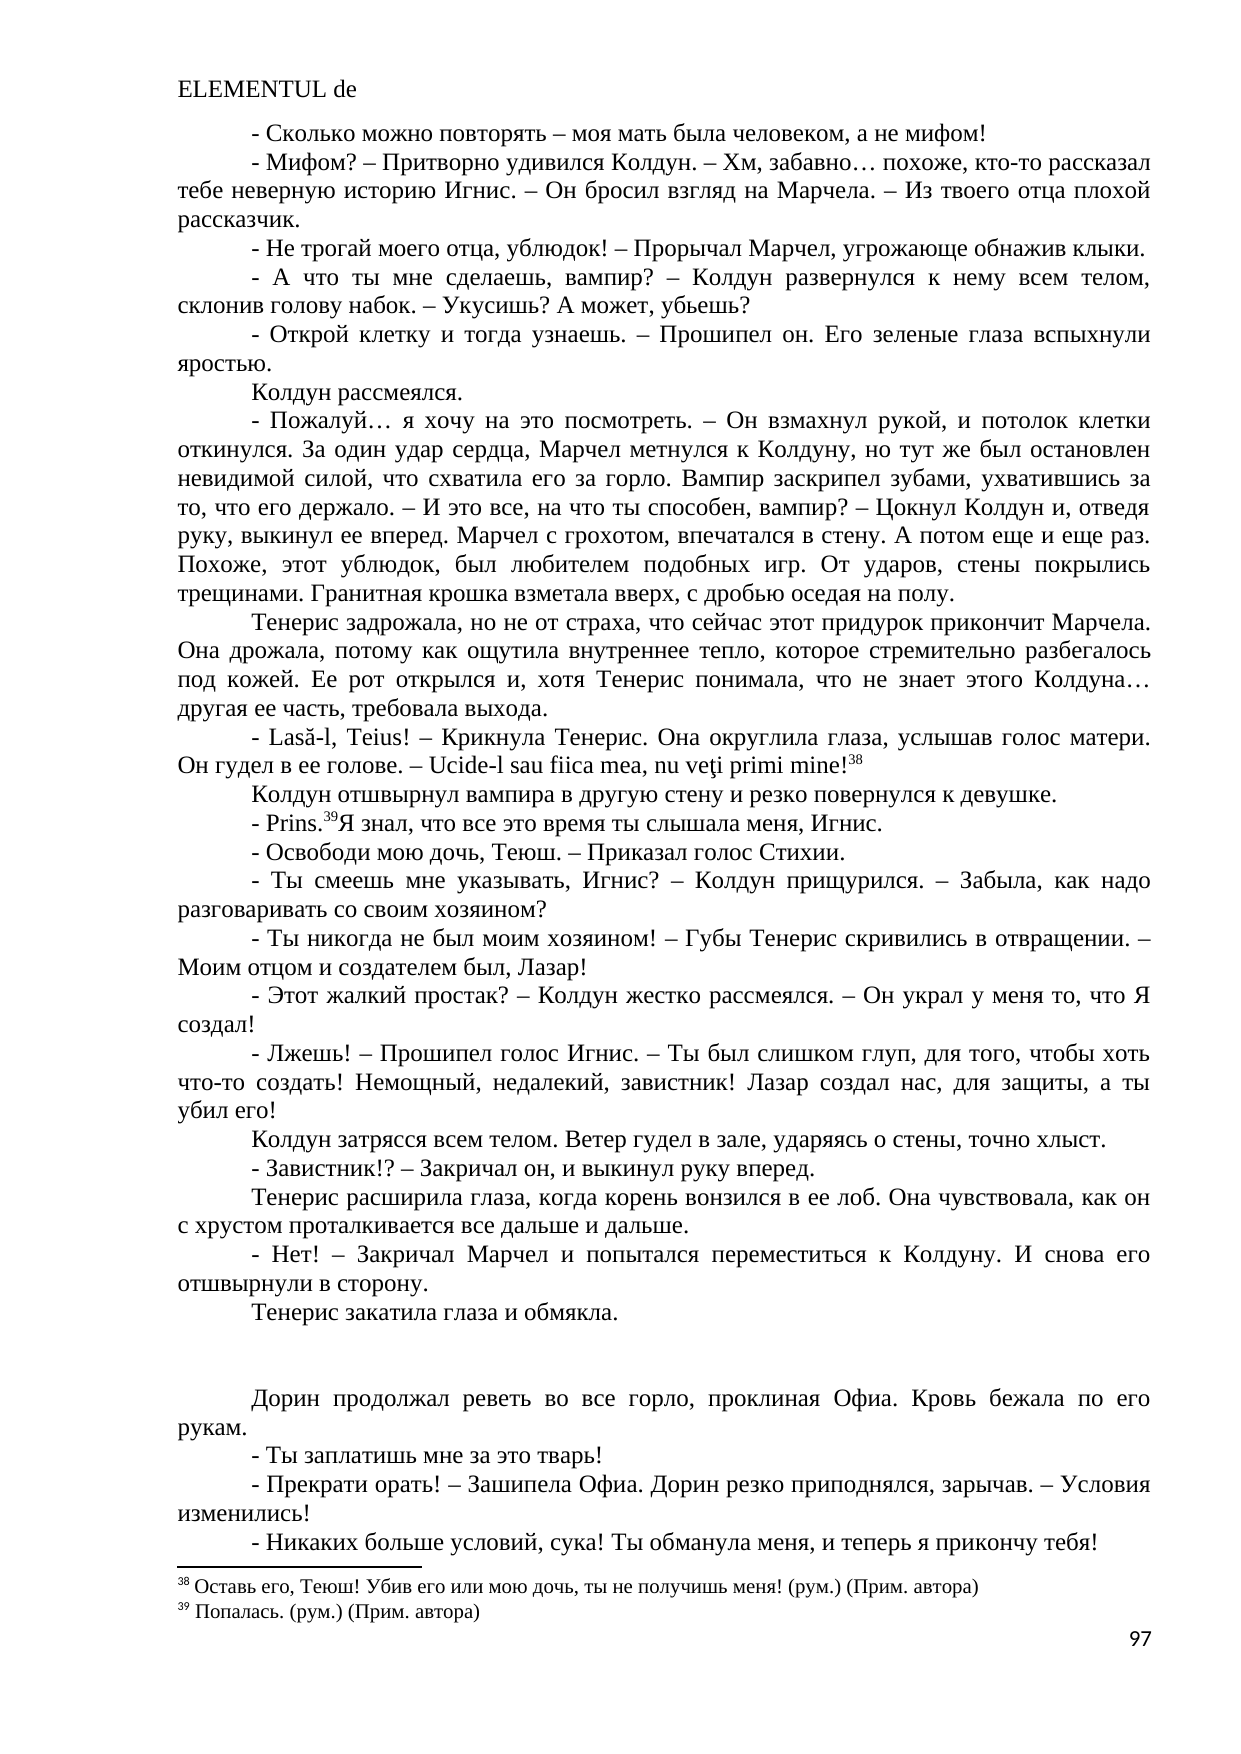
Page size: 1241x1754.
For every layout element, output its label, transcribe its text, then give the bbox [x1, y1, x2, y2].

text - А что ты мне сделаешь, вампир? – Колдун развернулся к нему всем телом, склонив голову набок. – Укусишь? А может, убьешь? [177, 262, 1152, 319]
text - Открой клетку и тогда узнаешь. – Прошипел он. Его зеленые глаза вспыхнули яростью. [177, 319, 1152, 377]
text - Мифом? – Притворно удивился Колдун. – Хм, забавно… похоже, кто-то рассказал тебе неверную историю Игнис. – Он бросил взгляд на Марчела. – Из твоего отца плохой рассказчик. [177, 147, 1152, 233]
text - Lasă-l, Teius! – Крикнула Тенерис. Она округлила глаза, услышав голос матери. Он гудел в ее голове. – Ucide-l sau fiica mea, nu veţi primi mine! [177, 722, 1152, 779]
text - Prins.Я знал, что все это время ты слышала меня, Игнис. [177, 808, 1152, 837]
text - Ты никогда не был моим хозяином! – Губы Тенерис скривились в отвращении. – Моим отцом и создателем был, Лазар! [177, 923, 1152, 981]
text - Завистник!? – Закричал он, и выкинул руку вперед. [177, 1153, 1152, 1182]
text Колдун рассмеялся. [177, 377, 1152, 406]
text Тенерис задрожала, но не от страха, что сейчас этот придурок прикончит Марчела. Она дрожала, потому как ощутила внутреннее тепло, которое стремительно разбегалось под кожей. Ее рот открылся и, хотя Тенерис понимала, что не знает этого Колдуна… другая ее часть, требовала выхода. [177, 607, 1152, 722]
text - Не трогай моего отца, ублюдок! – Прорычал Марчел, угрожающе обнажив клыки. [177, 233, 1152, 262]
text - Сколько можно повторять – моя мать была человеком, а не мифом! [177, 118, 1152, 147]
text - Лжешь! – Прошипел голос Игнис. – Ты был слишком глуп, для того, чтобы хоть что-то создать! Немощный, недалекий, завистник! Лазар создал нас, для защиты, а ты убил его! [177, 1038, 1152, 1124]
text Тенерис закатила глаза и обмякла. [177, 1297, 1152, 1326]
text Тенерис расширила глаза, когда корень вонзился в ее лоб. Она чувствовала, как он с хрустом проталкивается все дальше и дальше. [177, 1182, 1152, 1239]
text - Освободи мою дочь, Теюш. – Приказал голос Стихии. [177, 837, 1152, 866]
text - Пожалуй… я хочу на это посмотреть. – Он взмахнул рукой, и потолок клетки откинулся. За один удар сердца, Марчел метнулся к Колдуну, но тут же был остановлен невидимой силой, что схватила его за горло. Вампир заскрипел зубами, ухватившись за то, что его держало. – И это все, на что ты способен, вампир? – Цокнул Колдун и, отведя руку, выкинул ее вперед. Марчел с грохотом, впечатался в стену. А потом еще и еще раз. Похоже, этот ублюдок, был любителем подобных игр. От ударов, стены покрылись трещинами. Гранитная крошка взметала вверх, с дробью оседая на полу. [177, 406, 1152, 607]
text Колдун затрясся всем телом. Ветер гудел в зале, ударяясь о стены, точно хлыст. [177, 1124, 1152, 1153]
text - Прекрати орать! – Зашипела Офиа. Дорин резко приподнялся, зарычав. – Условия изменились! [177, 1469, 1152, 1527]
text Колдун отшвырнул вампира в другую стену и резко повернулся к девушке. [177, 779, 1152, 808]
text - Никаких больше условий, сука! Ты обманула меня, и теперь я прикончу тебя! [177, 1527, 1152, 1556]
text Дорин продолжал реветь во все горло, проклиная Офиа. Кровь бежала по его рукам. [177, 1383, 1152, 1441]
text - Этот жалкий простак? – Колдун жестко рассмеялся. – Он украл у меня то, что Я создал! [177, 981, 1152, 1038]
text - Ты заплатишь мне за это тварь! [177, 1441, 1152, 1469]
text - Нет! – Закричал Марчел и попытался переместиться к Колдуну. И снова его отшвырнули в сторону. [177, 1239, 1152, 1297]
text - Ты смеешь мне указывать, Игнис? – Колдун прищурился. – Забыла, как надо разговаривать со своим хозяином? [177, 866, 1152, 923]
